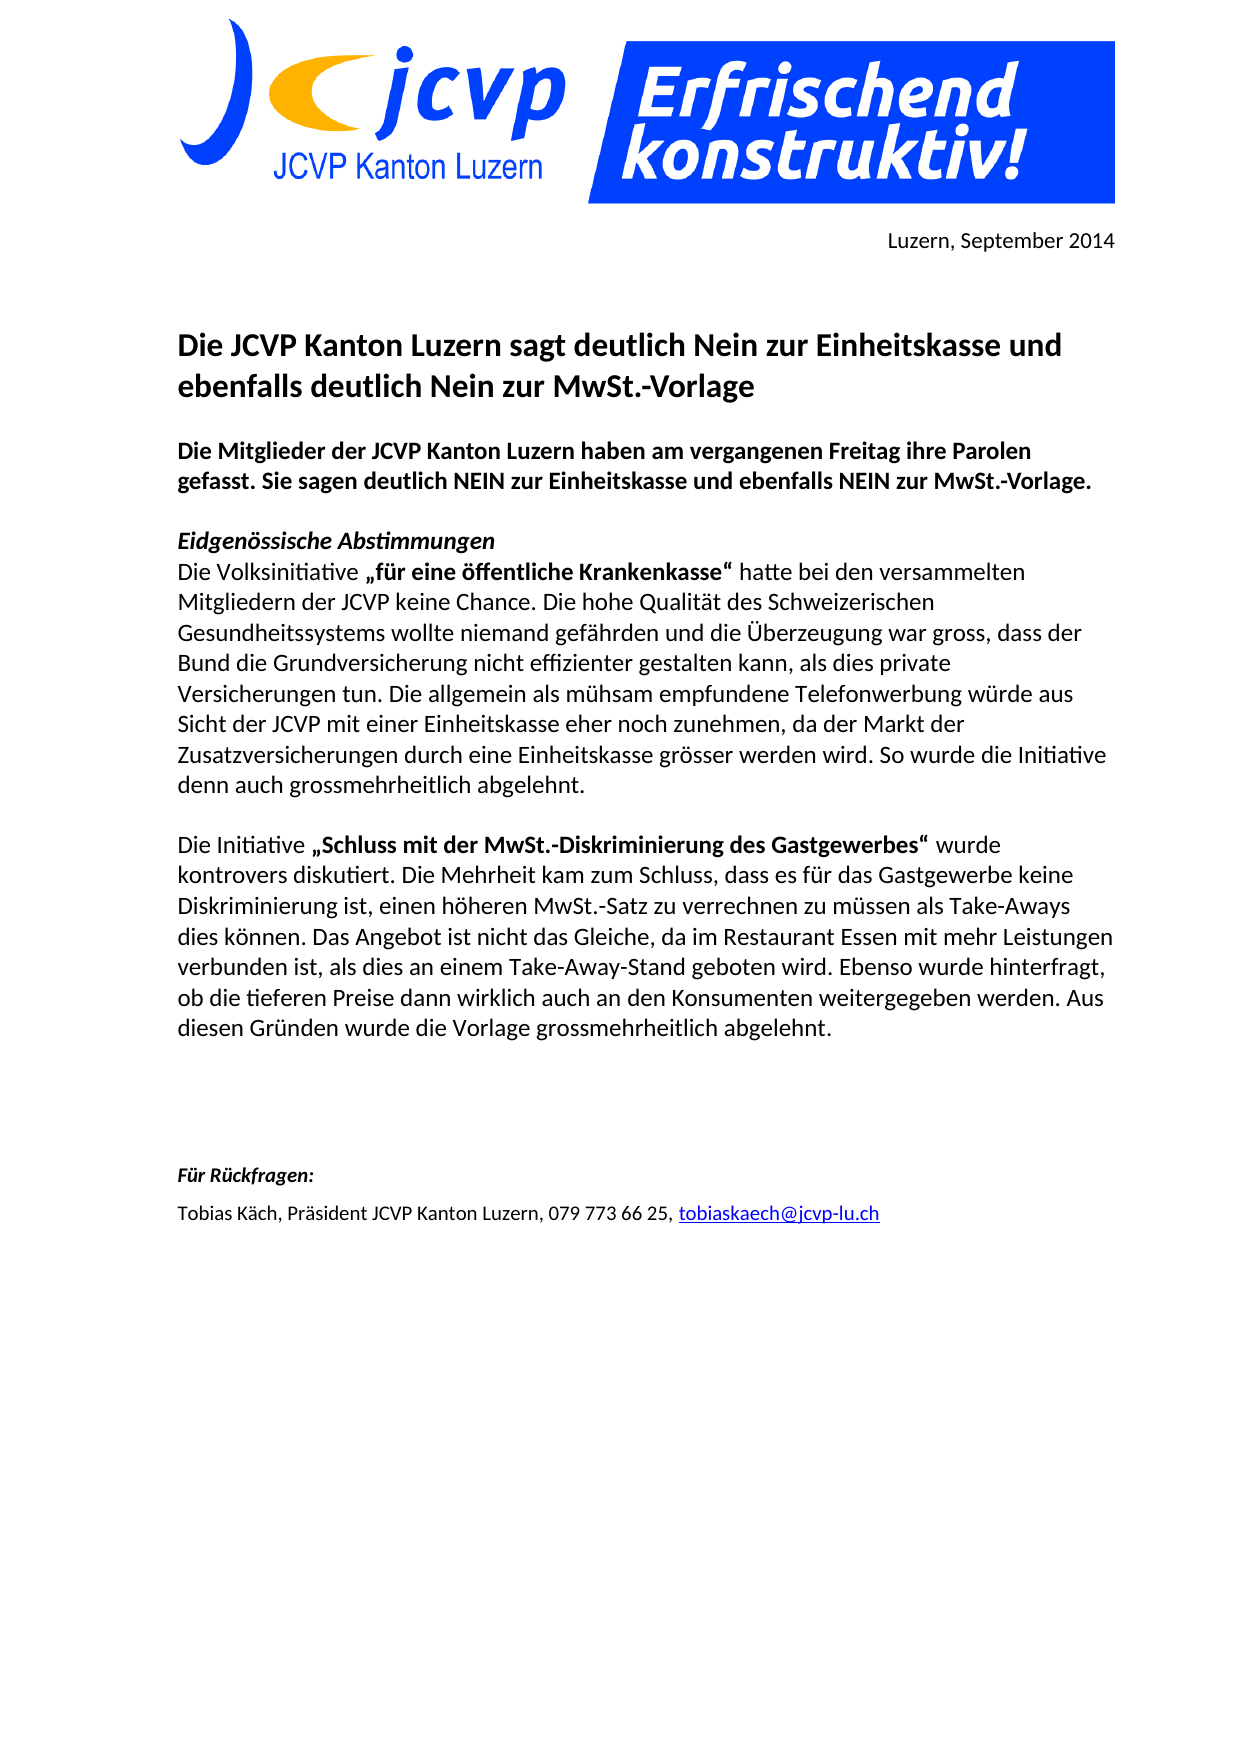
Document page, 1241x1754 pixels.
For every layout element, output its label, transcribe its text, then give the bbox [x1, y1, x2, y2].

text Die JCVP Kanton Luzern sagt deutlich Nein zur Einheitskasse und ebenfalls deutlich Nein zur MwSt.-Vorlage [177, 324, 1115, 406]
text Für Rückfragen: Tobias Käch, Präsident JCVP Kanton Luzern, 079 773 66 25, tobiaskaech@jcvp-lu.ch [177, 1162, 1115, 1226]
picture [178, 19, 1115, 209]
text Die Mitglieder der JCVP Kanton Luzern haben am vergangenen Freitag ihre Parolen gefasst. Sie sagen deutlich NEIN zur Einheitskasse und ebenfalls NEIN zur MwSt.-Vorlage. [177, 435, 1115, 496]
text Die Initiative „Schluss mit der MwSt.-Diskriminierung des Gastgewerbes“ wurde kontrovers diskutiert. Die Mehrheit kam zum Schluss, dass es für das Gastgewerbe keine Diskriminierung ist, einen höheren MwSt.-Satz zu verrechnen zu müssen als Take-Aways dies können. Das Angebot ist nicht das Gleiche, da im Restaurant Essen mit mehr Leistungen verbunden ist, als dies an einem Take-Away-Stand geboten wird. Ebenso wurde hinterfragt, ob die tieferen Preise dann wirklich auch an den Konsumenten weitergegeben werden. Aus diesen Gründen wurde die Vorlage grossmehrheitlich abgelehnt. [177, 829, 1115, 1043]
text Eidgenössische Abstimmungen Die Volksinitiative „für eine öffentliche Krankenkasse“ hatte bei den versammelten Mitgliedern der JCVP keine Chance. Die hohe Qualität des Schweizerischen Gesundheitssystems wollte niemand gefährden und die Überzeugung war gross, dass der Bund die Grundversicherung nicht effizienter gestalten kann, als dies private Versicherungen tun. Die allgemein als mühsam empfundene Telefonwerbung würde aus Sicht der JCVP mit einer Einheitskasse eher noch zunehmen, da der Markt der Zusatzversicherungen durch eine Einheitskasse grösser werden wird. So wurde die Initiative denn auch grossmehrheitlich abgelehnt. [177, 525, 1115, 800]
